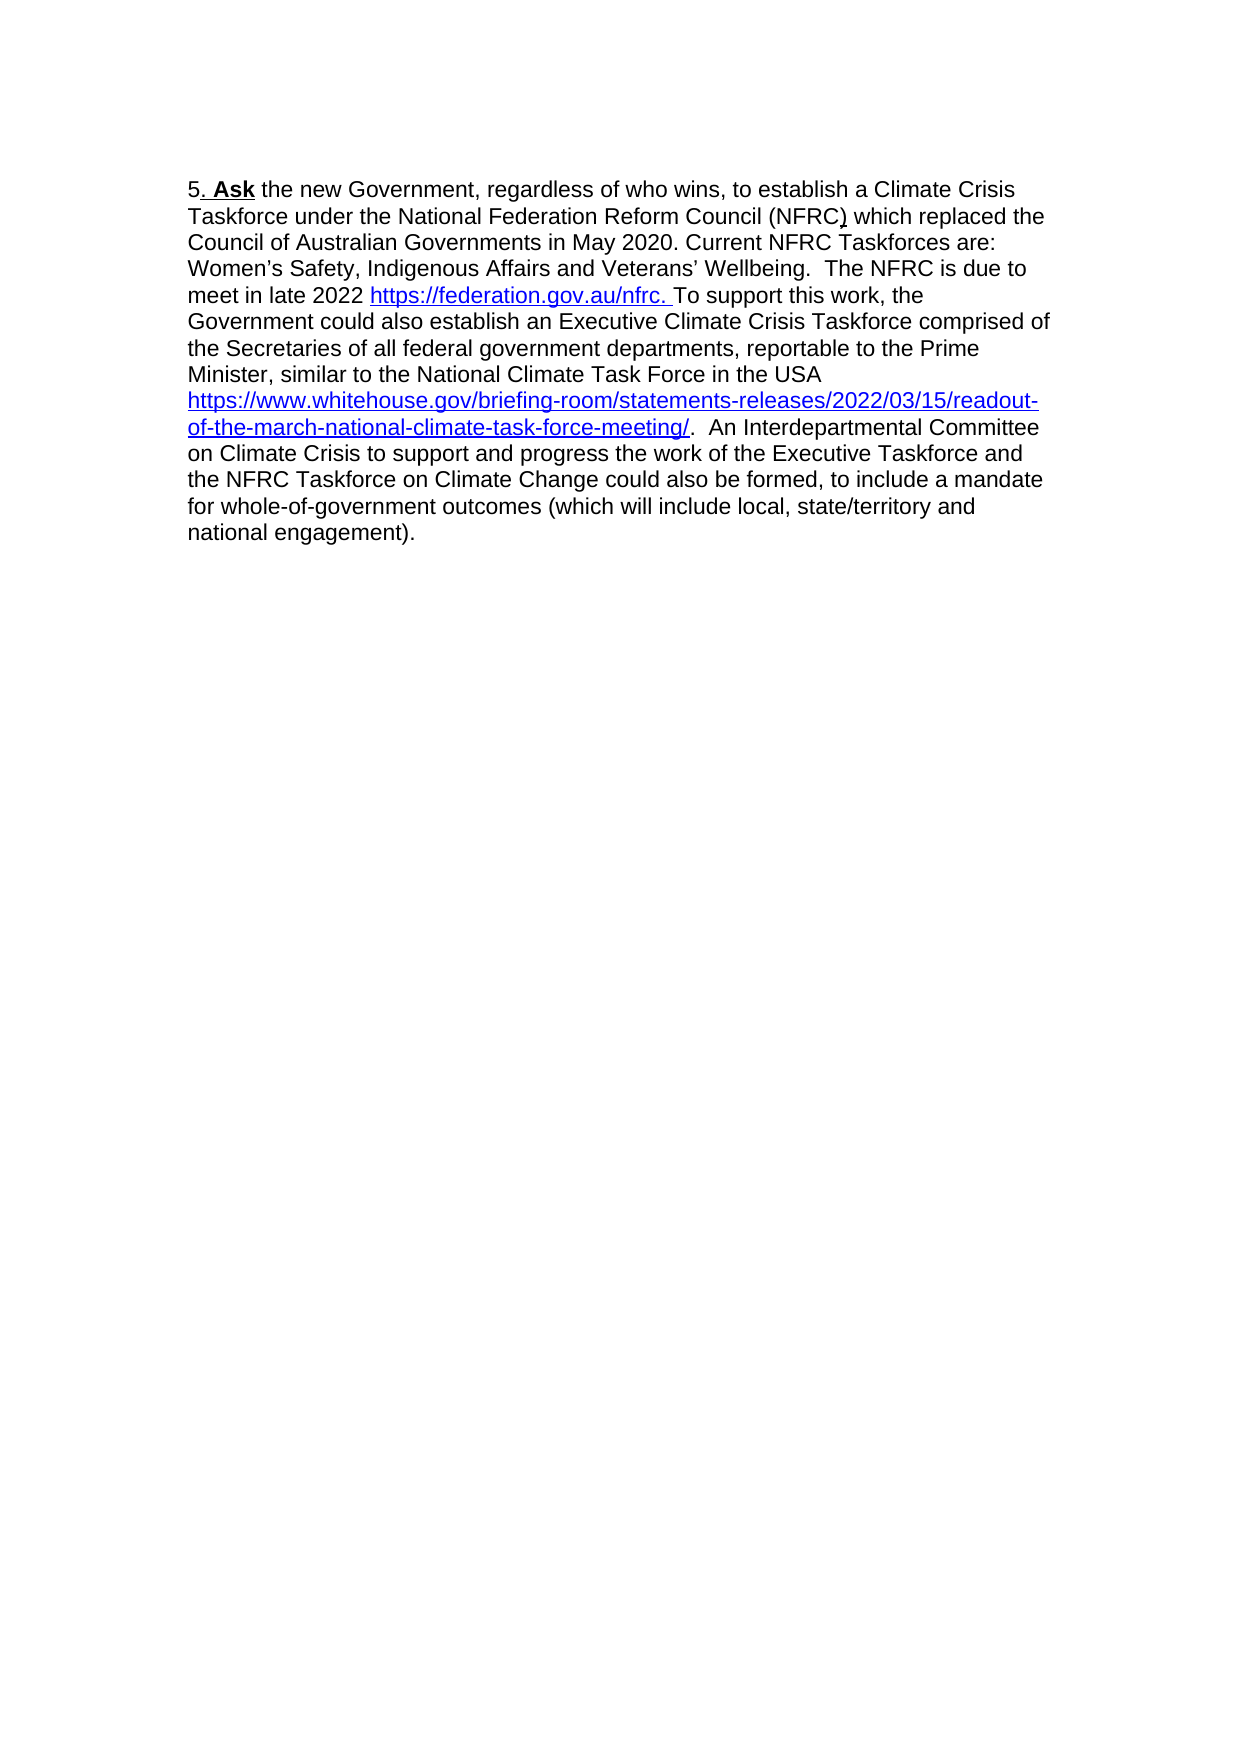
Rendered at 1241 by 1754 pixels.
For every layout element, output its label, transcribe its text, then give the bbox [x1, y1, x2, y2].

text 5. Ask the new Government, regardless of who wins, to establish a Climate Crisis Taskforce under the National Federation Reform Council (NFRC) which replaced the Council of Australian Governments in May 2020. Current NFRC Taskforces are: Women’s Safety, Indigenous Affairs and Veterans’ Wellbeing. The NFRC is due to meet in late 2022 https://federation.gov.au/nfrc. To support this work, the Government could also establish an Executive Climate Crisis Taskforce comprised of the Secretaries of all federal government departments, reportable to the Prime Minister, similar to the National Climate Task Force in the USA https://www.whitehouse.gov/briefing-room/statements-releases/2022/03/15/readout-of-the-march-national-climate-task-force-meeting/. An Interdepartmental Committee on Climate Crisis to support and progress the work of the Executive Taskforce and the NFRC Taskforce on Climate Change could also be formed, to include a mandate for whole-of-government outcomes (which will include local, state/territory and national engagement). [187, 176, 1053, 545]
